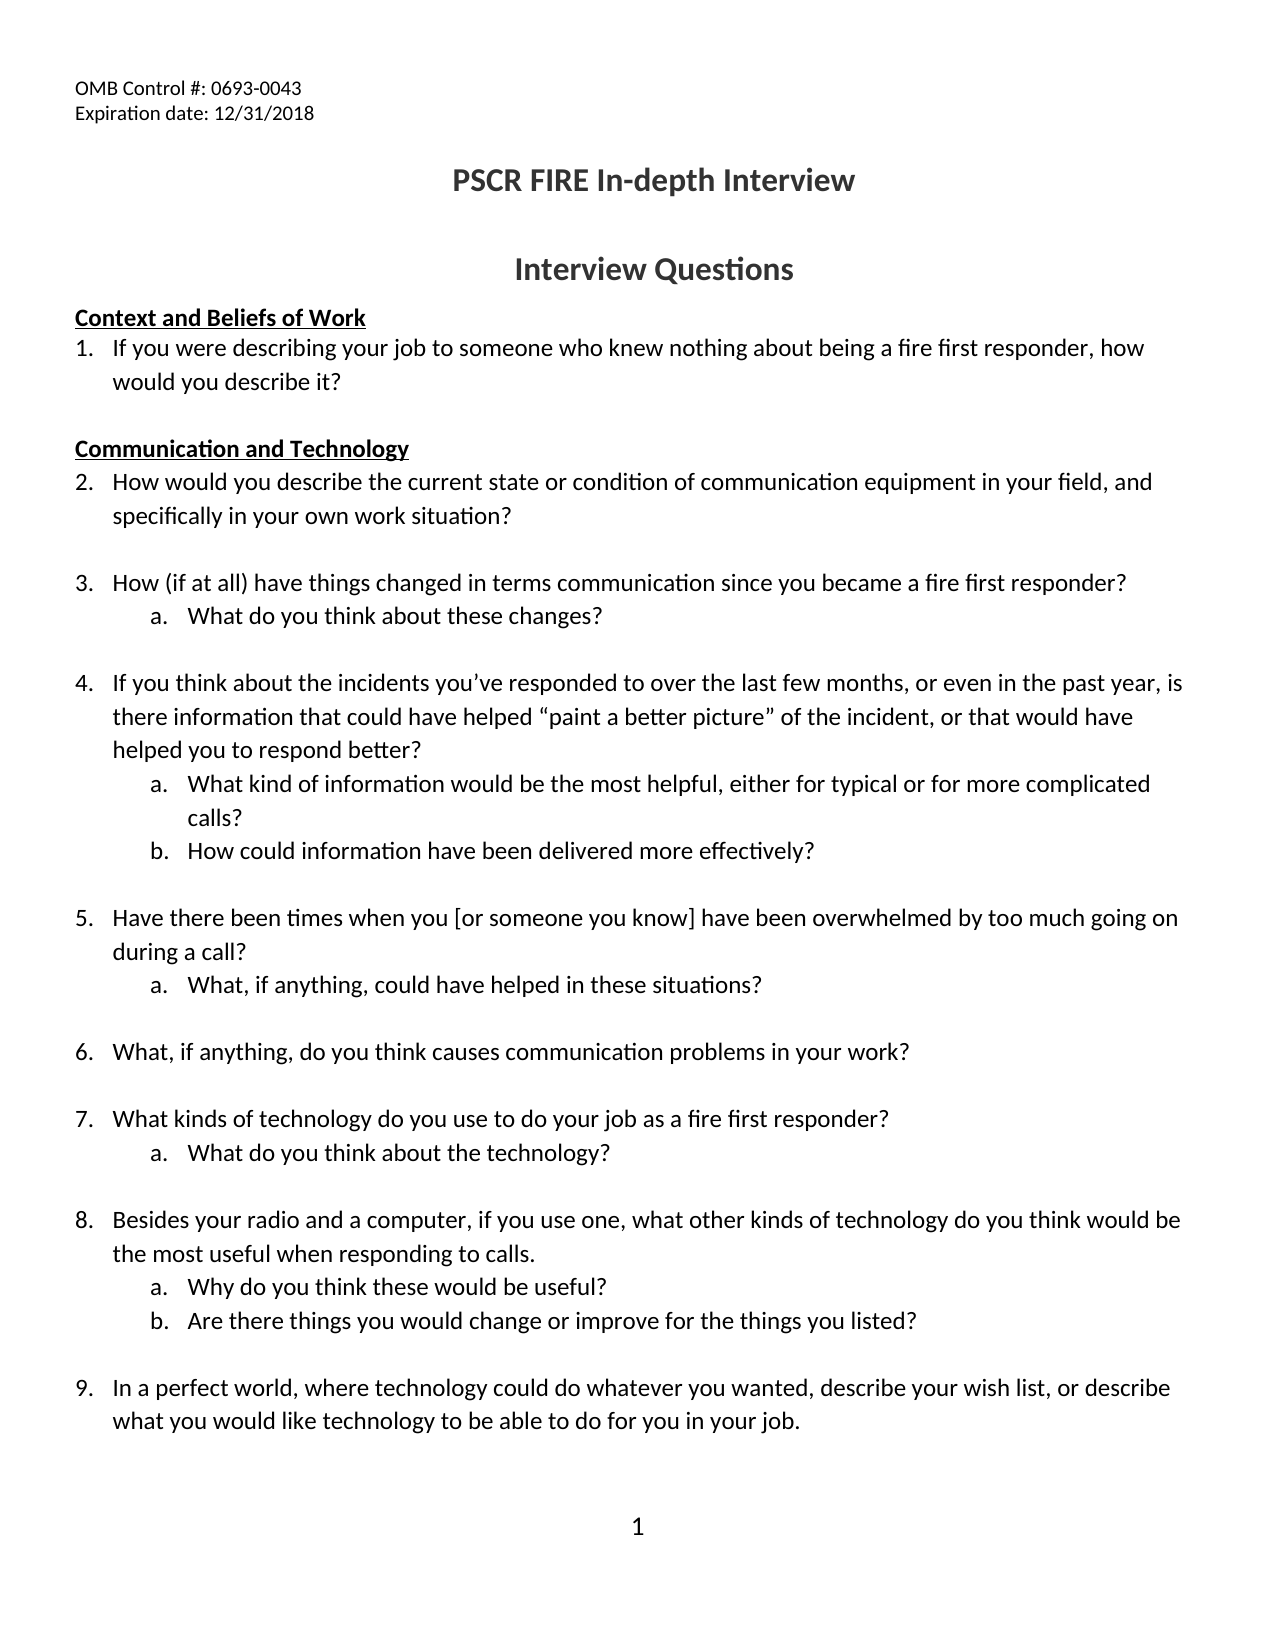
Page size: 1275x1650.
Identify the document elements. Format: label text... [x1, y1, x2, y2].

list Are there things you would change or improve for the things you listed? [150, 1305, 1200, 1335]
list How could information have been delivered more effectively? [150, 835, 1200, 866]
list How (if at all) have things changed in terms communication since you became a fire first responder? [75, 567, 1200, 597]
list What, if anything, could have helped in these situations? [150, 969, 1200, 1000]
list In a perfect world, where technology could do whatever you wanted, describe your wish list, or describe what you would like technology to be able to do for you in your job. [75, 1372, 1200, 1436]
subtitle PSCR FIRE In-depth Interview [108, 159, 1200, 199]
list What do you think about these changes? [150, 601, 1200, 631]
list Have there been times when you [or someone you know] have been overwhelmed by too much going on during a call? [75, 902, 1200, 966]
list Why do you think these would be useful? [150, 1271, 1200, 1302]
list How would you describe the current state or condition of communication equipment in your field, and specifically in your own work situation? [75, 466, 1200, 530]
text Context and Beliefs of Work [75, 302, 1200, 332]
list If you think about the incidents you’ve responded to over the last few months, or even in the past year, is there information that could have helped “paint a better picture” of the incident, or that would have helped you to respond better? [75, 668, 1200, 765]
list If you were describing your job to someone who knew nothing about being a fire first responder, how would you describe it? [75, 332, 1200, 396]
list What, if anything, do you think causes communication problems in your work? [75, 1037, 1200, 1067]
text Communication and Technology [75, 433, 1200, 463]
subtitle Interview Questions [108, 248, 1200, 289]
list What kind of information would be the most helpful, either for typical or for more complicated calls? [150, 768, 1200, 832]
list What kinds of technology do you use to do your job as a fire first responder? [75, 1104, 1200, 1134]
list What do you think about the technology? [150, 1137, 1200, 1168]
list Besides your radio and a computer, if you use one, what other kinds of technology do you think would be the most useful when responding to calls. [75, 1204, 1200, 1268]
